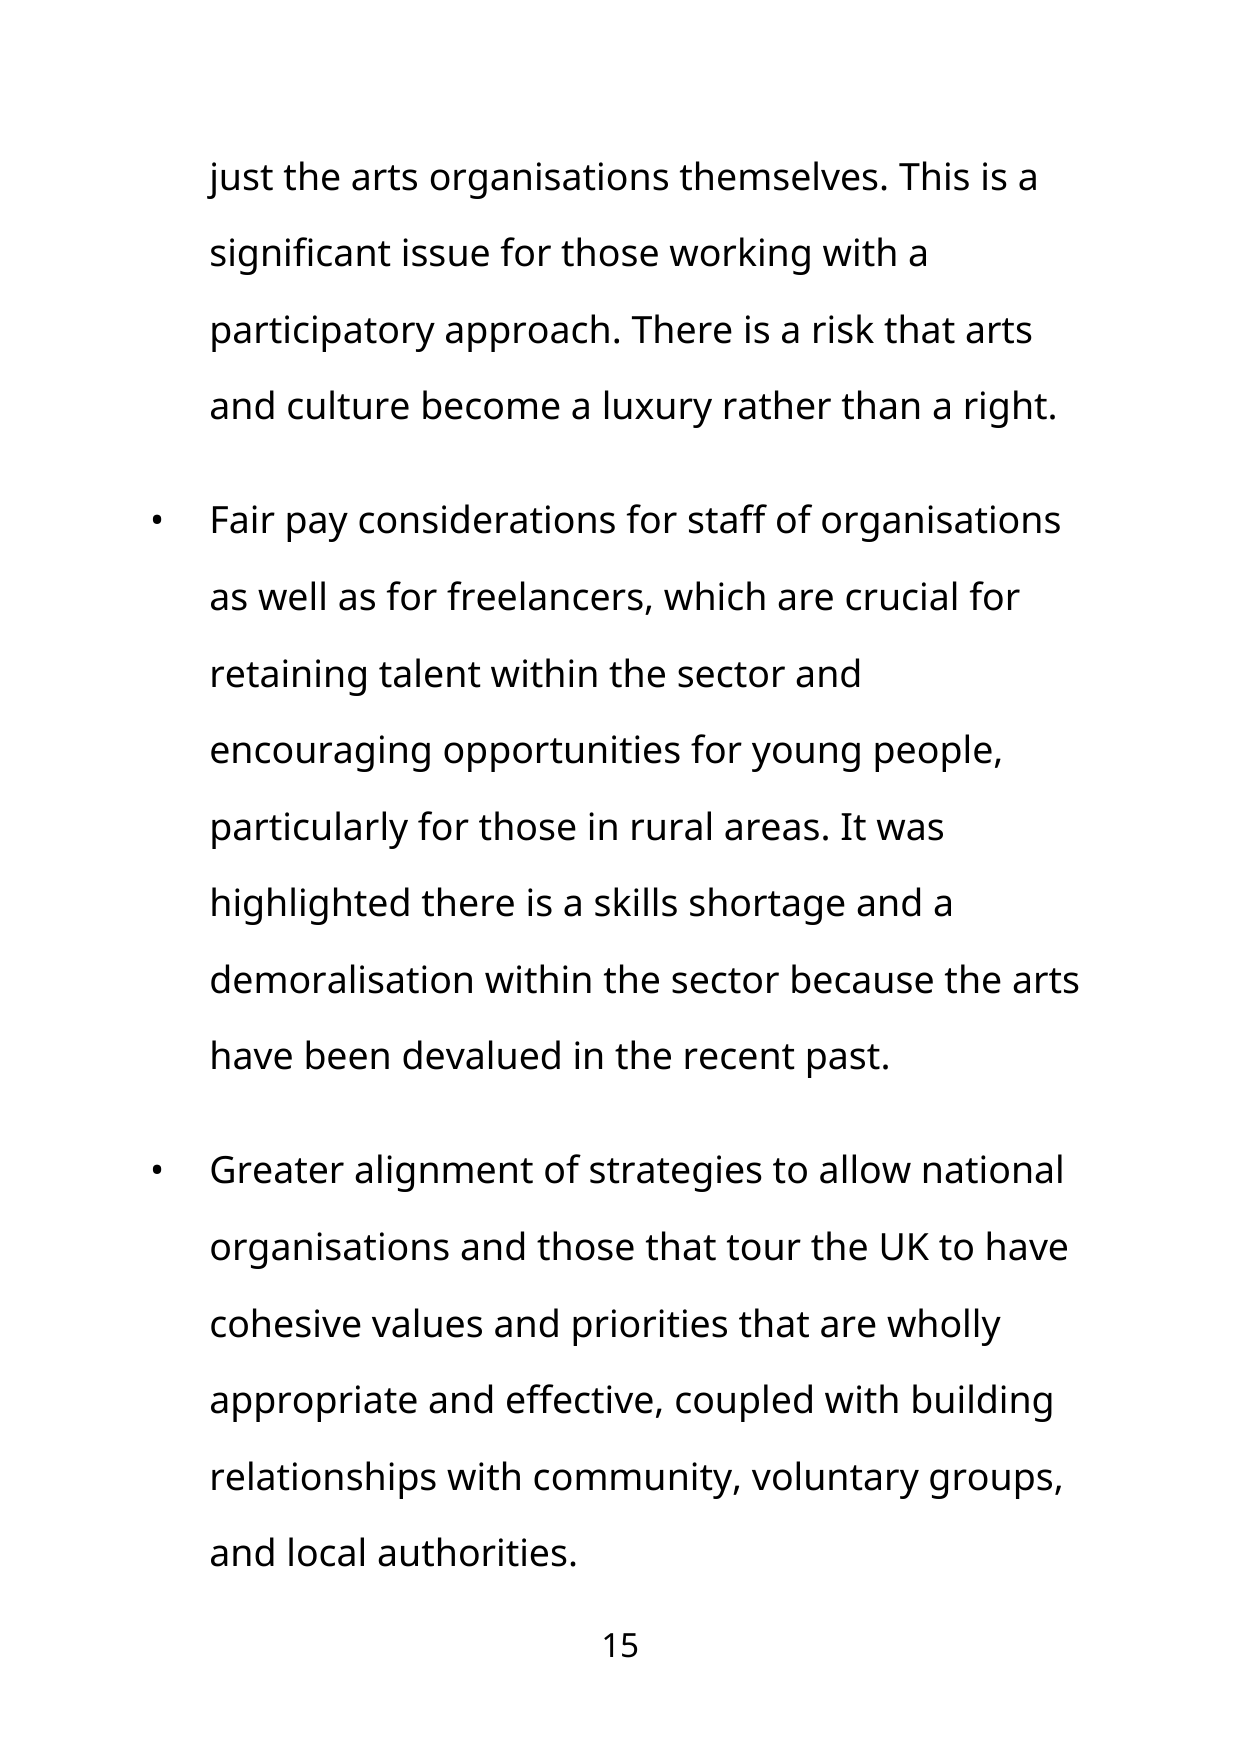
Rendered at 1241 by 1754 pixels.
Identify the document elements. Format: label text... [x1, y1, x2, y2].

text • Greater alignment of strategies to allow national organisations and those that tour the UK to have cohesive values and priorities that are wholly appropriate and effective, coupled with building relationships with community, voluntary groups, and local authorities. [150, 1144, 1090, 1578]
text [150, 150, 1090, 431]
text • Fair pay considerations for staff of organisations as well as for freelancers, which are crucial for retaining talent within the sector and encouraging opportunities for young people, particularly for those in rural areas. It was highlighted there is a skills shortage and a demoralisation within the sector because the arts have been devalued in the recent past. [150, 494, 1090, 1081]
